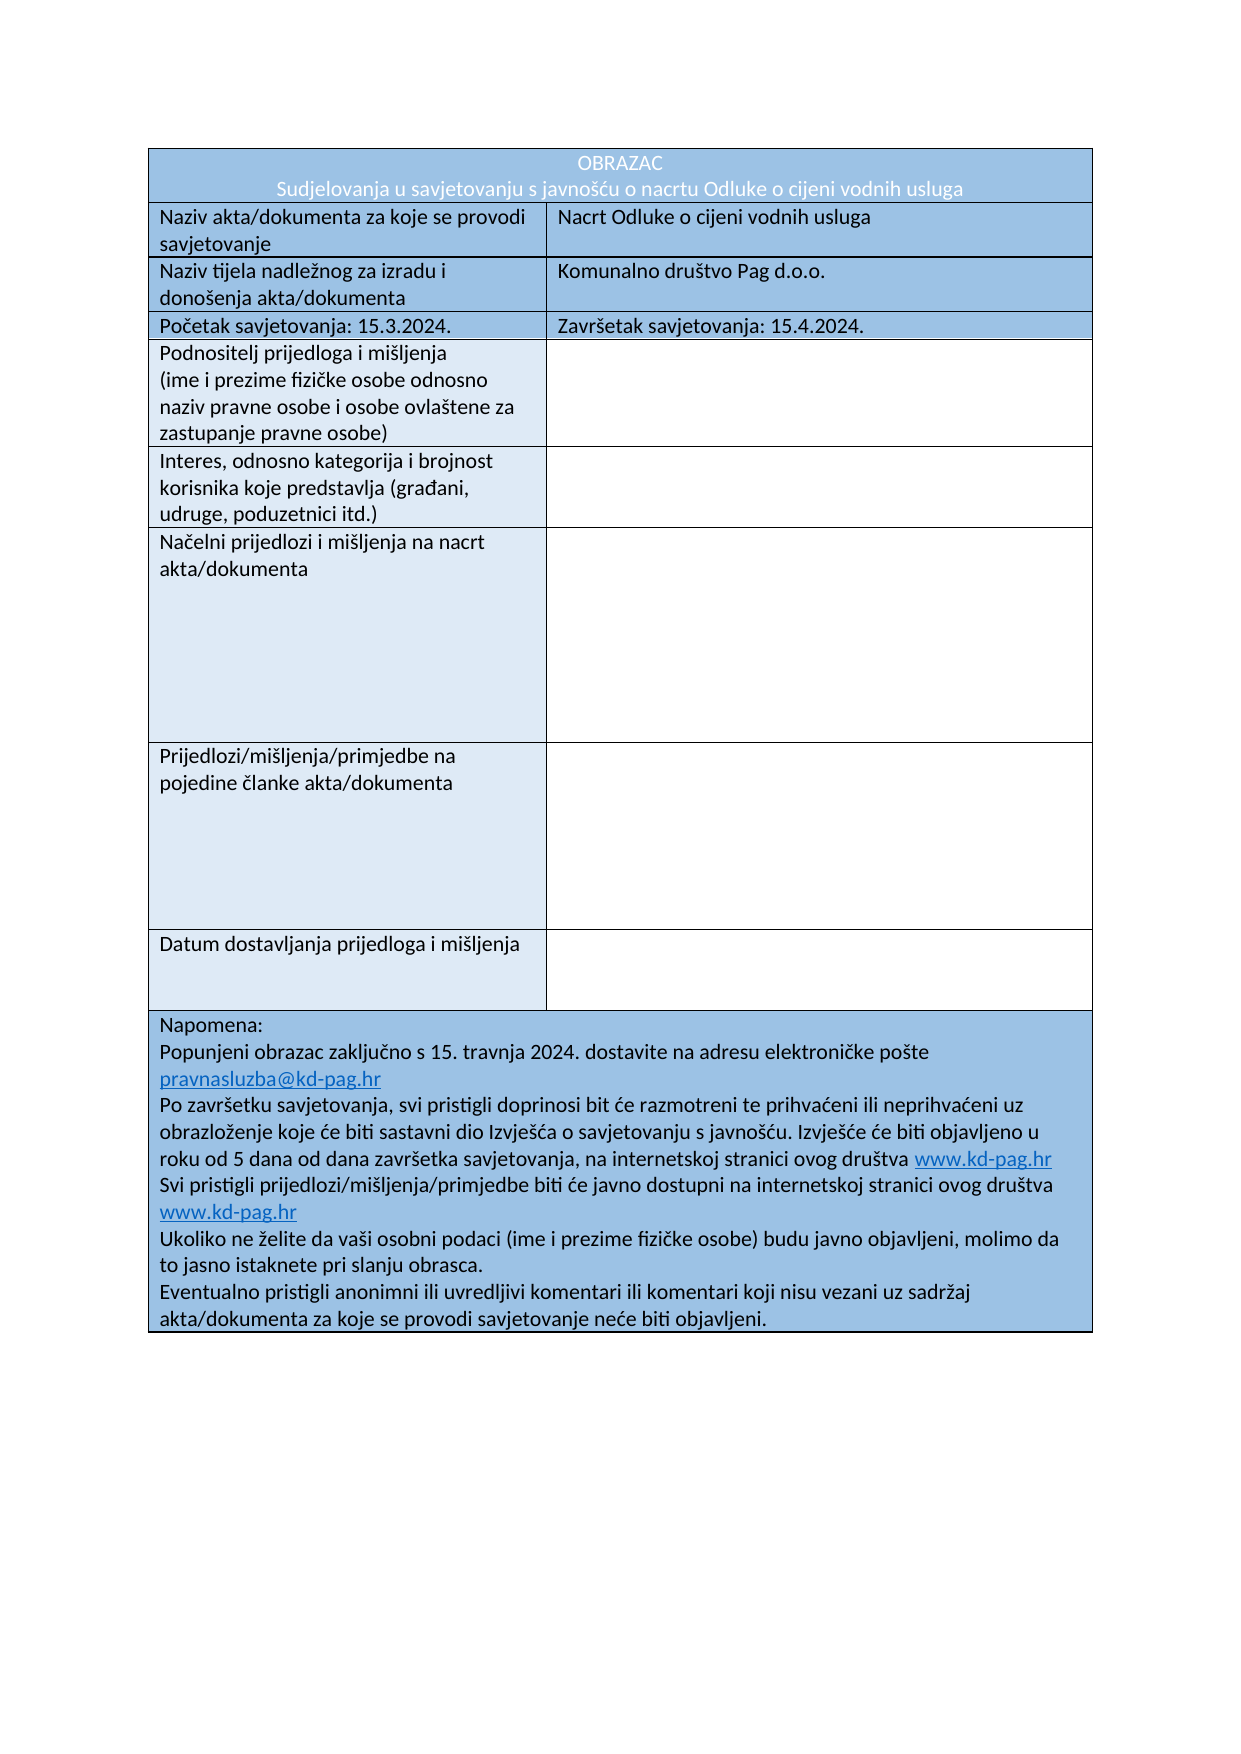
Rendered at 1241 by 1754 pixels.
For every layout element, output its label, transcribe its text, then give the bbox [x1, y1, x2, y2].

table_cell Načelni prijedlozi i mišljenja na nacrt akta/dokumenta [149, 528, 546, 742]
table_cell Podnositelj prijedloga i mišljenja (ime i prezime fizičke osobe odnosno naziv pravne osobe i osobe ovlaštene za zastupanje pravne osobe) [149, 340, 546, 446]
table_cell Datum dostavljanja prijedloga i mišljenja [149, 930, 546, 1010]
table_cell Nacrt Odluke o cijeni vodnih usluga [547, 203, 1092, 256]
table_header OBRAZAC Sudjelovanja u savjetovanju s javnošću o nacrtu Odluke o cijeni vodnih usluga [149, 149, 1092, 202]
table_cell Interes, odnosno kategorija i brojnost korisnika koje predstavlja (građani, udruge, poduzetnici itd.) [149, 447, 546, 527]
table_cell Prijedlozi/mišljenja/primjedbe na pojedine članke akta/dokumenta [149, 743, 546, 929]
table_cell [547, 447, 1092, 527]
table_cell Završetak savjetovanja: 15.4.2024. [547, 312, 1092, 338]
table_cell Naziv akta/dokumenta za koje se provodi savjetovanje [149, 203, 546, 256]
table_cell [547, 528, 1092, 742]
table_cell Napomena: Popunjeni obrazac zaključno s 15. travnja 2024. dostavite na adresu elektroničke pošte pravnasluzba@kd-pag.hr Po završetku savjetovanja, svi pristigli doprinosi bit će razmotreni te prihvaćeni ili neprihvaćeni uz obrazloženje koje će biti sastavni dio Izvješća o savjetovanju s javnošću. Izvješće će biti objavljeno u roku od 5 dana od dana završetka savjetovanja, na internetskoj stranici ovog društva www.kd-pag.hr Svi pristigli prijedlozi/mišljenja/primjedbe biti će javno dostupni na internetskoj stranici ovog društva www.kd-pag.hr Ukoliko ne želite da vaši osobni podaci (ime i prezime fizičke osobe) budu javno objavljeni, molimo da to jasno istaknete pri slanju obrasca. Eventualno pristigli anonimni ili uvredljivi komentari ili komentari koji nisu vezani uz sadržaj akta/dokumenta za koje se provodi savjetovanje neće biti objavljeni. [149, 1011, 1092, 1331]
table_cell Početak savjetovanja: 15.3.2024. [149, 312, 546, 338]
table_cell [547, 340, 1092, 446]
table_cell Komunalno društvo Pag d.o.o. [547, 258, 1092, 311]
table_cell [547, 930, 1092, 1010]
table_cell Naziv tijela nadležnog za izradu i donošenja akta/dokumenta [149, 258, 546, 311]
table_cell [547, 743, 1092, 929]
